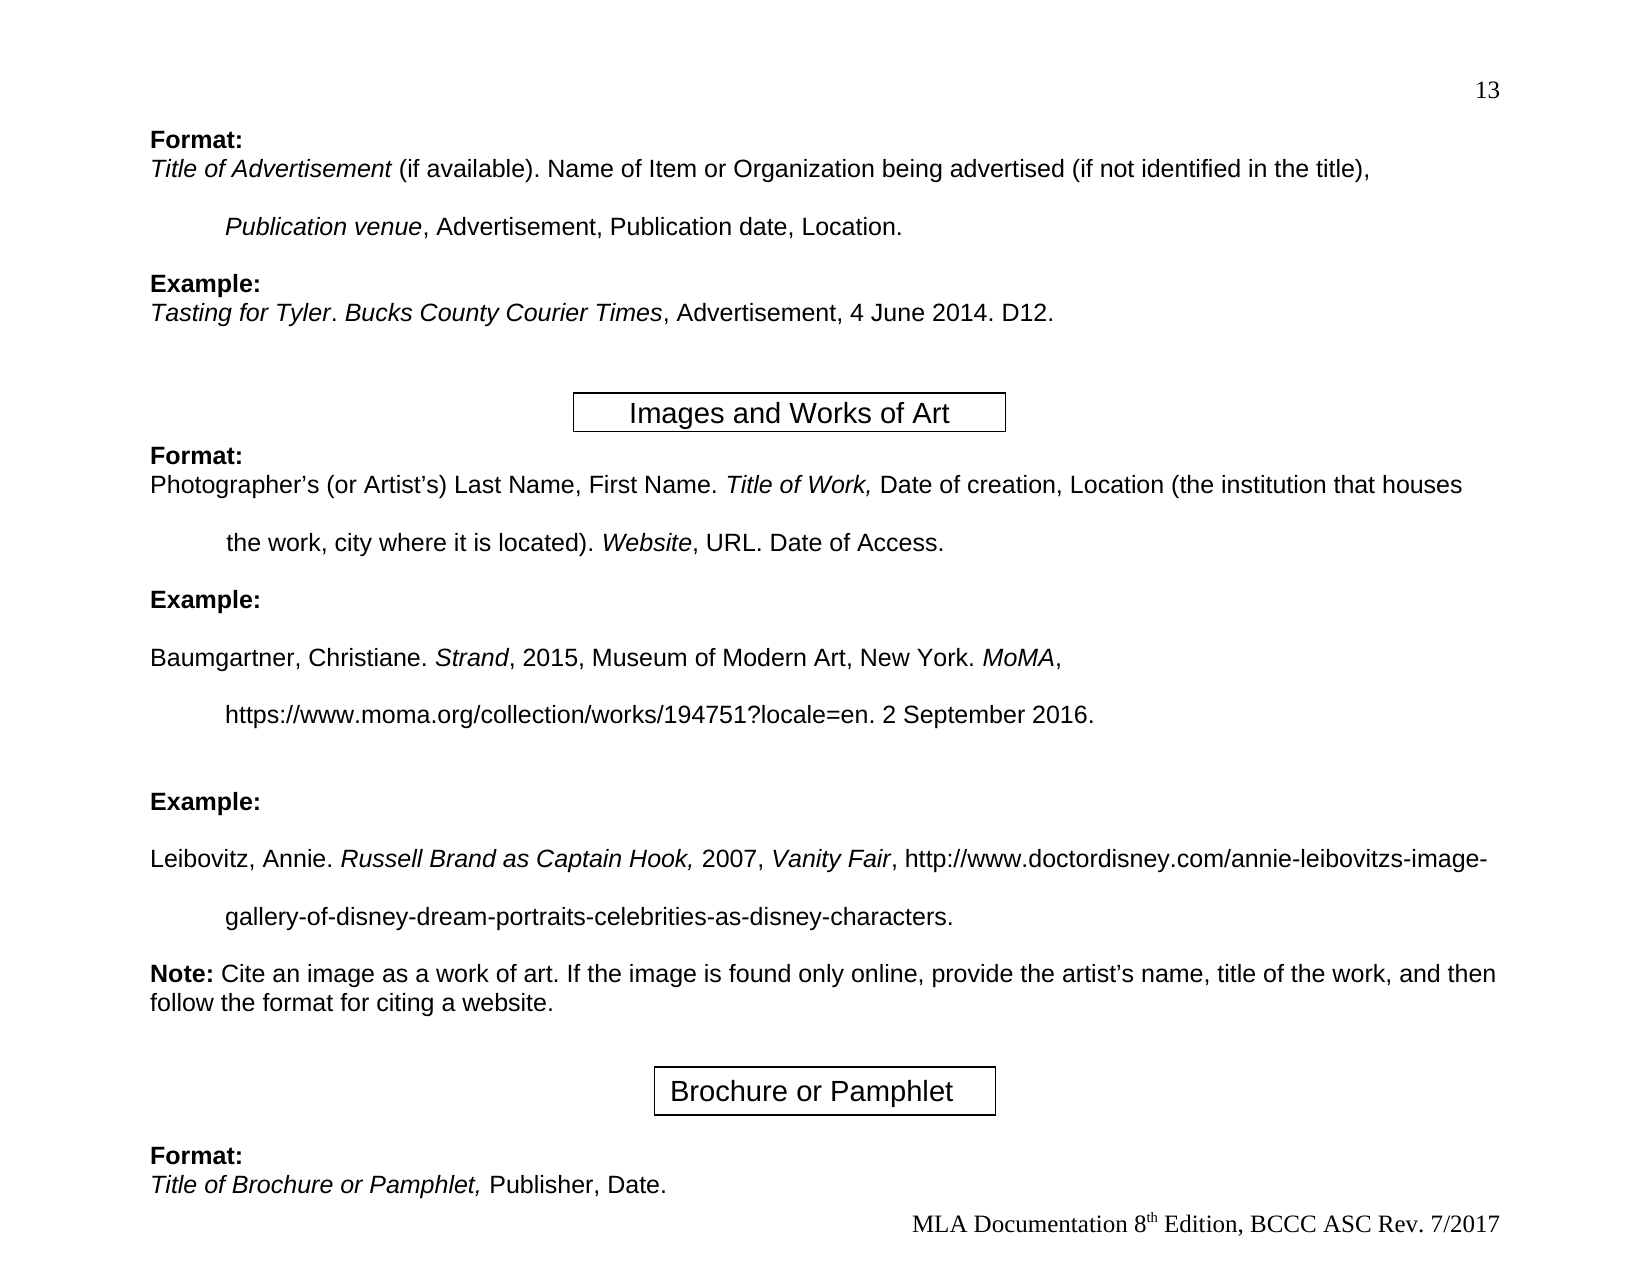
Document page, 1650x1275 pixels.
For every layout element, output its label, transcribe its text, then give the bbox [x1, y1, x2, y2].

text Tasting for Tyler. Bucks County Courier Times, Advertisement, 4 June 2014. D12. [150, 298, 1500, 327]
text Title of Advertisement (if available). Name of Item or Organization being advertised (if not identified in the title), Publication venue, Advertisement, Publication date, Location. [150, 154, 1500, 240]
text Photographer’s (or Artist’s) Last Name, First Name. Title of Work, Date of creation, Location (the institution that houses the work, city where it is located). Website, URL. Date of Access. [150, 470, 1500, 557]
text Example: [150, 787, 1500, 844]
text Baumgartner, Christiane. Strand, 2015, Museum of Modern Art, New York. MoMA, https://www.moma.org/collection/works/194751?locale=en. 2 September 2016. [150, 643, 1500, 729]
text gallery-of-disney-dream-portraits-celebrities-as-disney-characters. [150, 902, 1500, 930]
text Format: [150, 442, 1500, 470]
text Example: [150, 585, 1500, 614]
text Note: Cite an image as a work of art. If the image is found only online, provide the artist’s name, title of the work, and then follow the format for citing a website. [150, 959, 1500, 1017]
text Leibovitz, Annie. Russell Brand as Captain Hook, 2007, Vanity Fair, http://www.doctordisney.com/annie-leibovitzs-image- [150, 844, 1500, 873]
text Format: [150, 125, 1500, 154]
text Example: [150, 269, 1500, 298]
text Title of Brochure or Pamphlet, Publisher, Date. [150, 1170, 1500, 1199]
text Format: [150, 1141, 1500, 1170]
